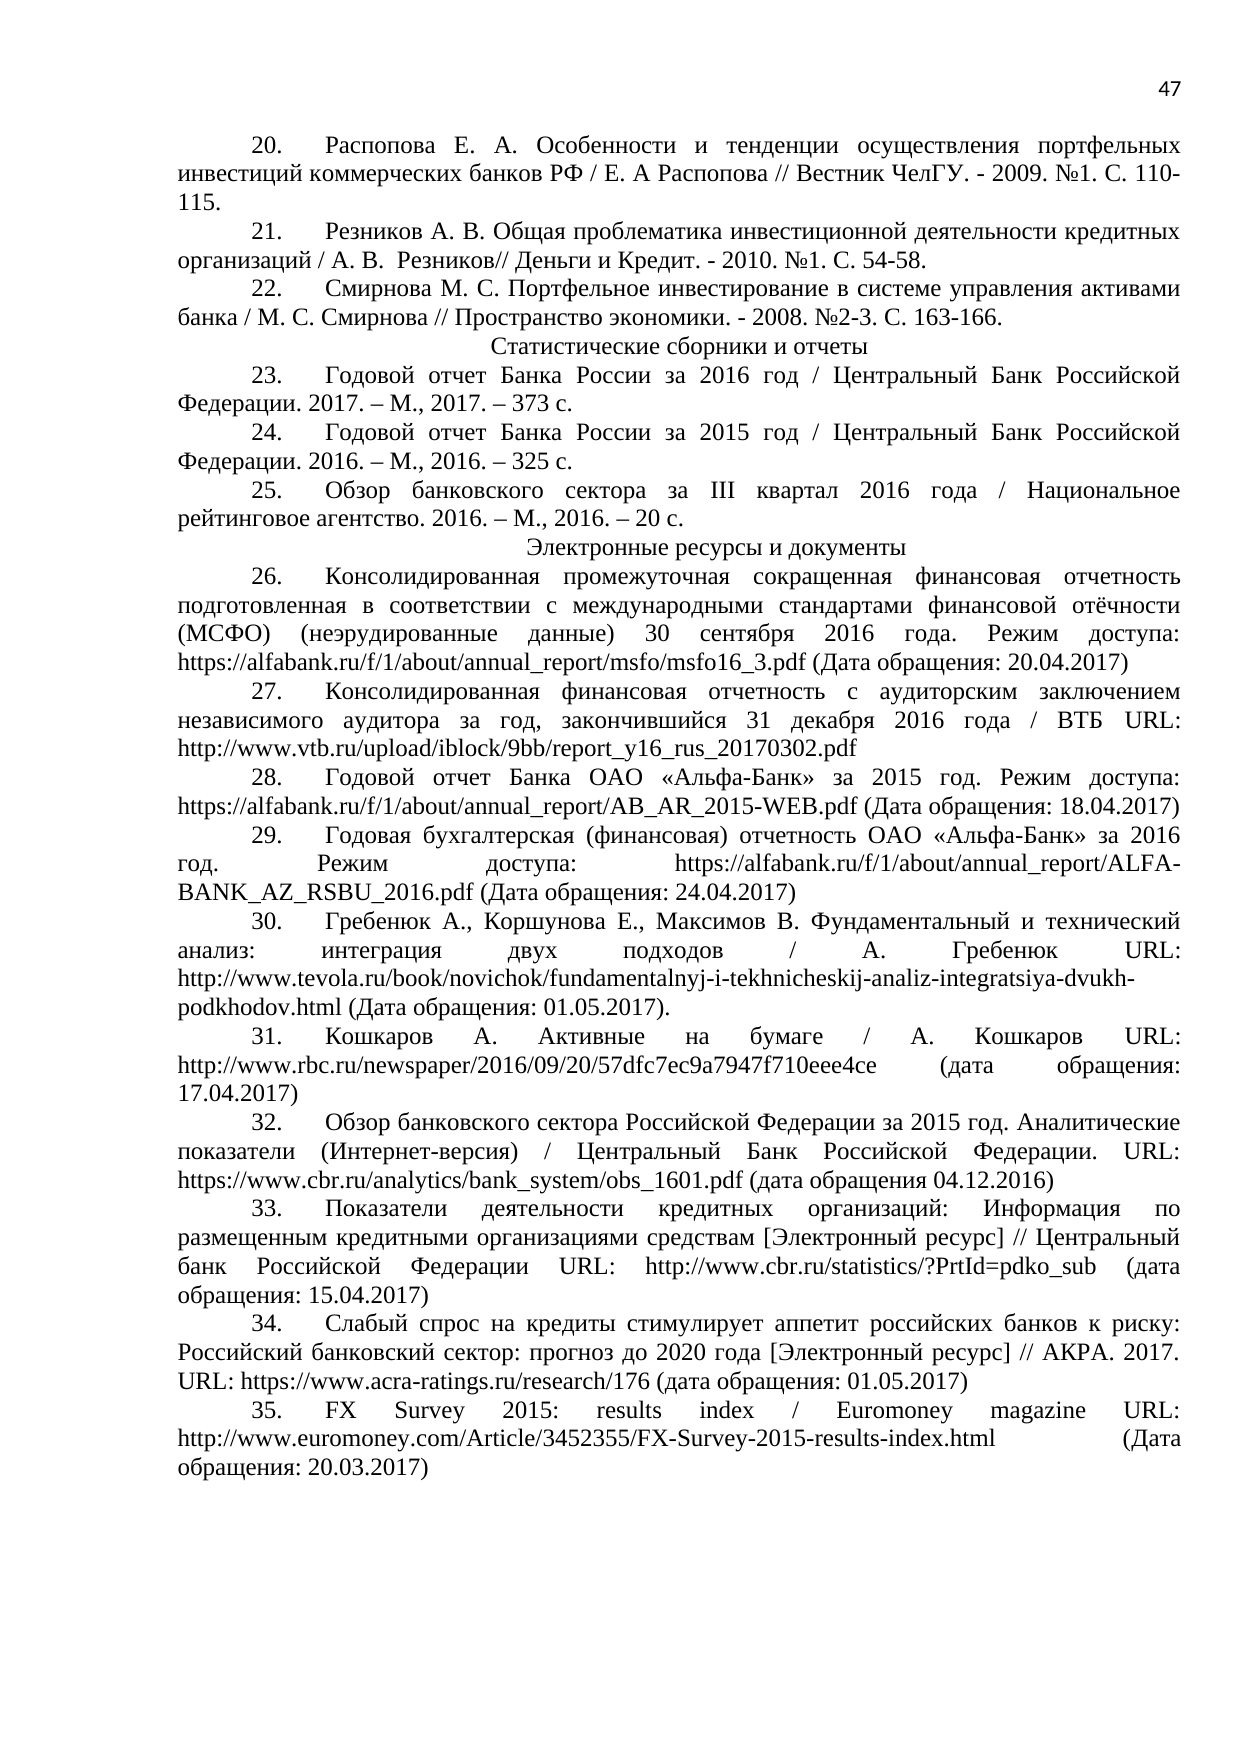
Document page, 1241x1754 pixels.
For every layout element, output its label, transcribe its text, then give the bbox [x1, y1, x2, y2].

list Годовая бухгалтерская (финансовая) отчетность ОАО «Альфа-Банк» за 2016 год. Режим доступа: https://alfabank.ru/f/1/about/annual_report/ALFA-BANK_AZ_RSBU_2016.pdf (Дата обращения: 24.04.2017) [177, 820, 1181, 906]
list Распопова Е. А. Особенности и тенденции осуществления портфельных инвестиций коммерческих банков РФ / Е. А Распопова // Вестник ЧелГУ. - 2009. №1. С. 110-115. [177, 130, 1181, 216]
list Годовой отчет Банка России за 2016 год / Центральный Банк Российской Федерации. 2017. – М., 2017. – 373 с. [177, 360, 1181, 417]
list FX Survey 2015: results index / Euromoney magazine URL: http://www.euromoney.com/Article/3452355/FX-Survey-2015-results-index.html (Дата обращения: 20.03.2017) [177, 1395, 1181, 1481]
list Годовой отчет Банка России за 2015 год / Центральный Банк Российской Федерации. 2016. – М., 2016. – 325 с. [177, 417, 1181, 475]
list Обзор банковского сектора Российской Федерации за 2015 год. Аналитические показатели (Интернет-версия) / Центральный Банк Российской Федерации. URL: https://www.cbr.ru/analytics/bank_system/obs_1601.pdf (дата обращения 04.12.2016) [177, 1107, 1181, 1193]
text Электронные ресурсы и документы [177, 532, 1181, 561]
list Показатели деятельности кредитных организаций: Информация по размещенным кредитными организациями средствам [Электронный ресурс] // Центральный банк Российской Федерации URL: http://www.cbr.ru/statistics/?PrtId=pdko_sub (дата обращения: 15.04.2017) [177, 1193, 1181, 1308]
list Смирнова М. С. Портфельное инвестирование в системе управления активами банка / М. С. Смирнова // Пространство экономики. - 2008. №2-3. С. 163-166. [177, 273, 1181, 331]
list Обзор банковского сектора за III квартал 2016 года / Национальное рейтинговое агентство. 2016. – М., 2016. – 20 с. [177, 475, 1181, 532]
list Резников А. В. Общая проблематика инвестиционной деятельности кредитных организаций / А. В. Резников// Деньги и Кредит. - 2010. №1. С. 54-58. [177, 216, 1181, 273]
list Консолидированная промежуточная сокращенная финансовая отчетность подготовленная в соответствии с международными стандартами финансовой отёчности (МСФО) (неэрудированные данные) 30 сентября 2016 года. Режим доступа: https://alfabank.ru/f/1/about/annual_report/msfo/msfo16_3.pdf (Дата обращения: 20.04.2017) [177, 561, 1181, 676]
list Консолидированная финансовая отчетность с аудиторским заключением независимого аудитора за год, закончившийся 31 декабря 2016 года / ВТБ URL: http://www.vtb.ru/upload/iblock/9bb/report_y16_rus_20170302.pdf [177, 676, 1181, 762]
list Кошкаров А. Активные на бумаге / А. Кошкаров URL: http://www.rbc.ru/newspaper/2016/09/20/57dfc7ec9a7947f710eee4ce (дата обращения: 17.04.2017) [177, 1021, 1181, 1107]
list Слабый спрос на кредиты стимулирует аппетит российских банков к риску: Российский банковский сектор: прогноз до 2020 года [Электронный ресурс] // АКРА. 2017. URL: https://www.acra-ratings.ru/research/176 (дата обращения: 01.05.2017) [177, 1308, 1181, 1395]
text Статистические сборники и отчеты [177, 331, 1181, 360]
list Годовой отчет Банка ОАО «Альфа-Банк» за 2015 год. Режим доступа: https://alfabank.ru/f/1/about/annual_report/AB_AR_2015-WEB.pdf (Дата обращения: 18.04.2017) [177, 762, 1181, 820]
list Гребенюк А., Коршунова Е., Максимов В. Фундаментальный и технический анализ: интеграция двух подходов / А. Гребенюк URL: http://www.tevola.ru/book/novichok/fundamentalnyj-i-tekhnicheskij-analiz-integratsiya-dvukh-podkhodov.html (Дата обращения: 01.05.2017). [177, 906, 1181, 1021]
